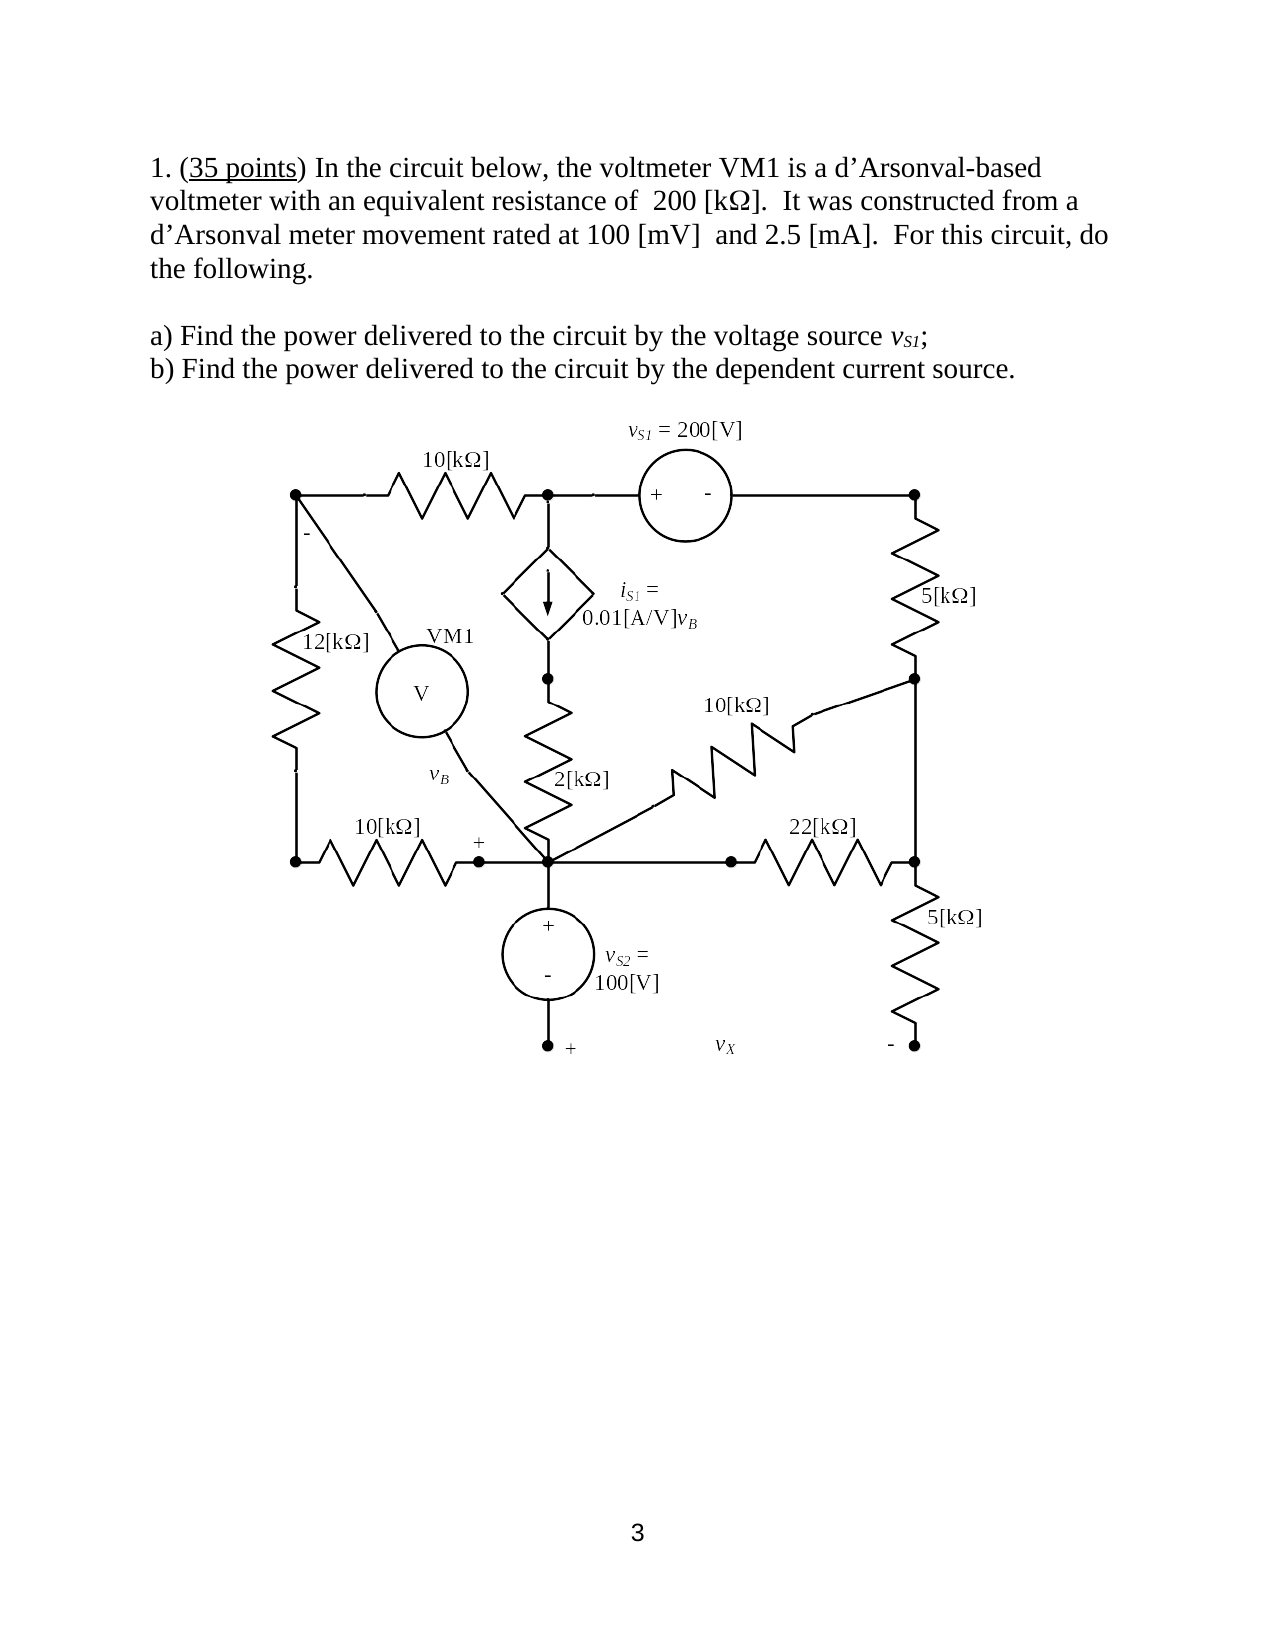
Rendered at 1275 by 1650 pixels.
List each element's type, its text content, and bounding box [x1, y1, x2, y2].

text b) Find the power delivered to the circuit by the dependent current source. [150, 351, 1125, 385]
text a) Find the power delivered to the circuit by the voltage source vS1; [150, 318, 1125, 351]
text 1. (35 points) In the circuit below, the voltmeter VM1 is a d’Arsonval-based voltmeter with an equivalent resistance of 200 [k]. It was constructed from a d’Arsonval meter movement rated at 100 [mV] and 2.5 [mA]. For this circuit, do the following. [150, 150, 1125, 284]
